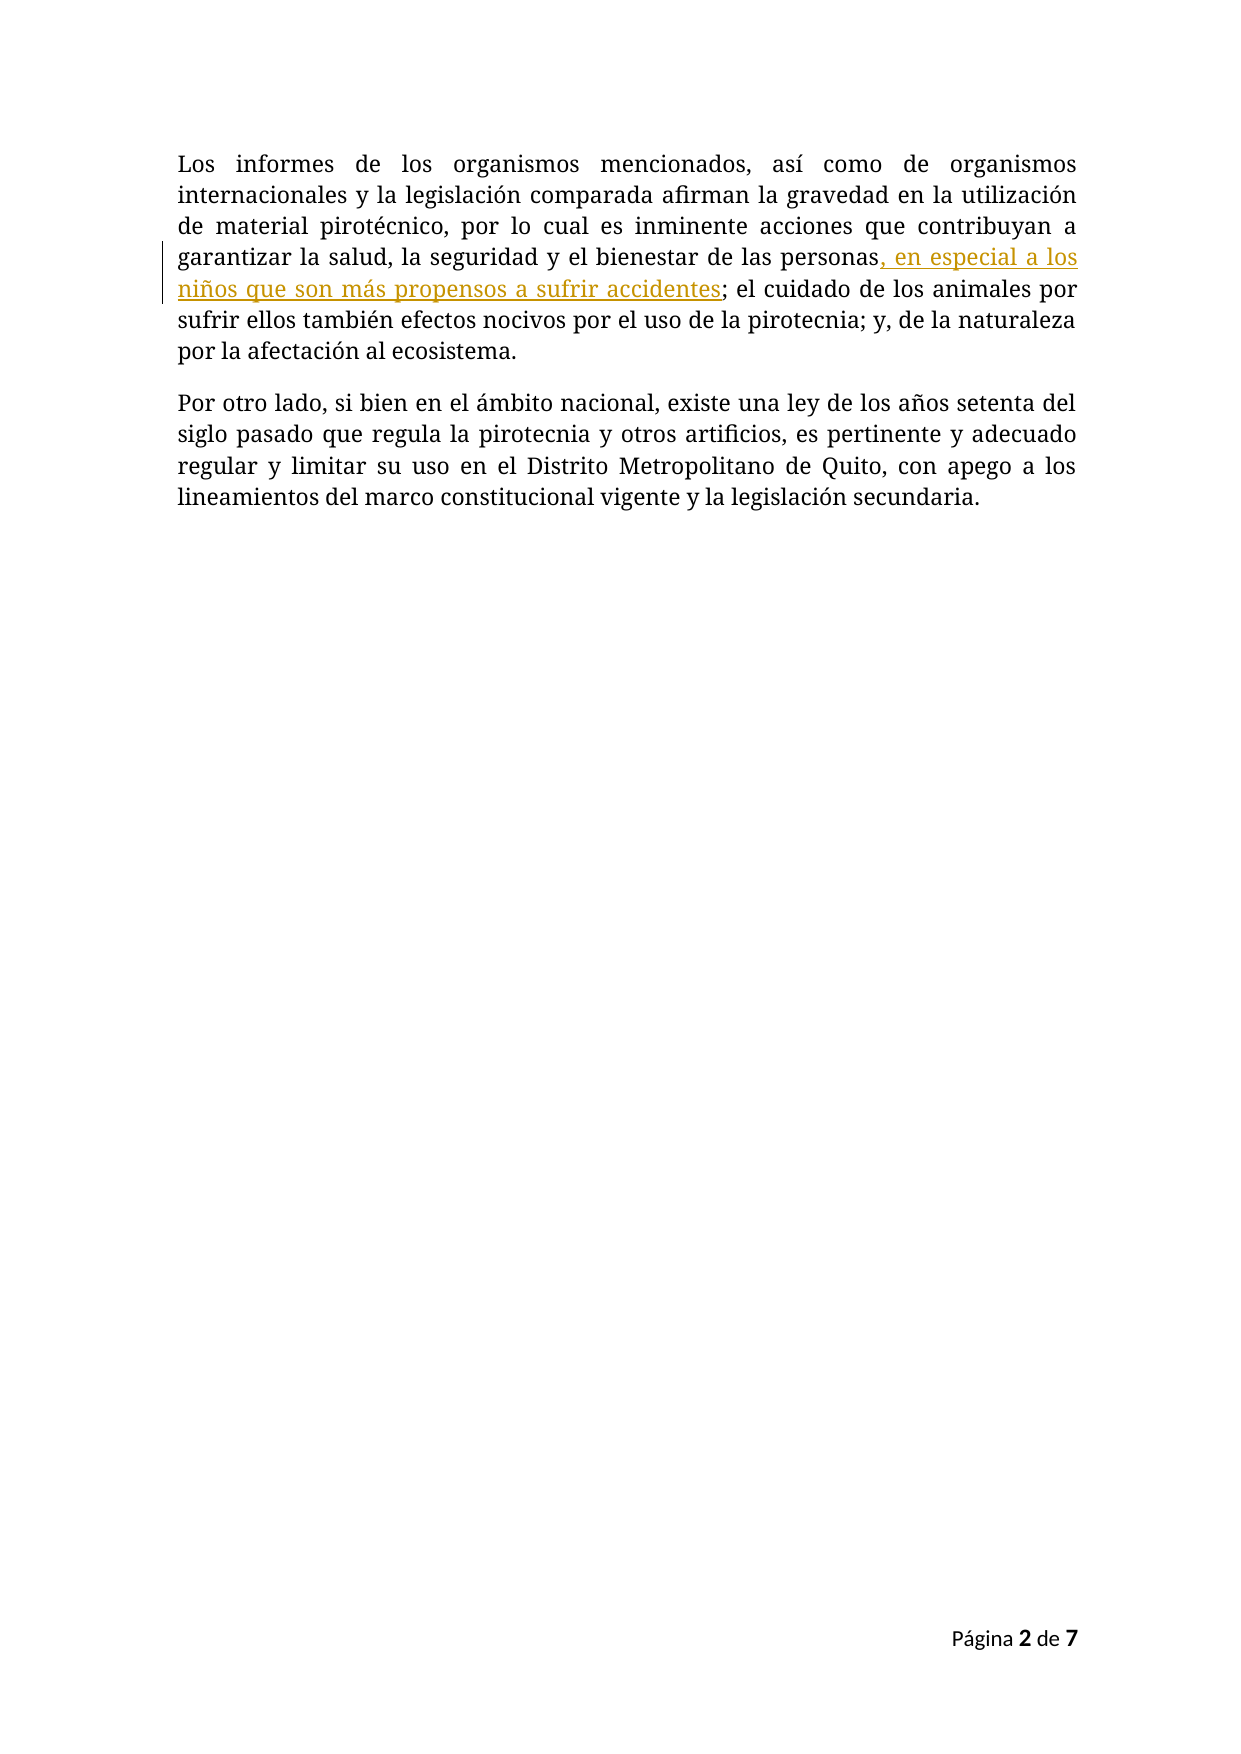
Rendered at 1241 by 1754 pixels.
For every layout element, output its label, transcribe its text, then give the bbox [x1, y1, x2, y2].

text Los informes de los organismos mencionados, así como de organismos internacionales y la legislación comparada afirman la gravedad en la utilización de material pirotécnico, por lo cual es inminente acciones que contribuyan a garantizar la salud, la seguridad y el bienestar de las personas; el cuidado de los animales por sufrir ellos también efectos nocivos por el uso de la pirotecnia; y, de la naturaleza por la afectación al ecosistema. [177, 148, 1078, 366]
text Por otro lado, si bien en el ámbito nacional, existe una ley de los años setenta del siglo pasado que regula la pirotecnia y otros artificios, es pertinente y adecuado regular y limitar su uso en el Distrito Metropolitano de Quito, con apego a los lineamientos del marco constitucional vigente y la legislación secundaria. [177, 387, 1078, 512]
